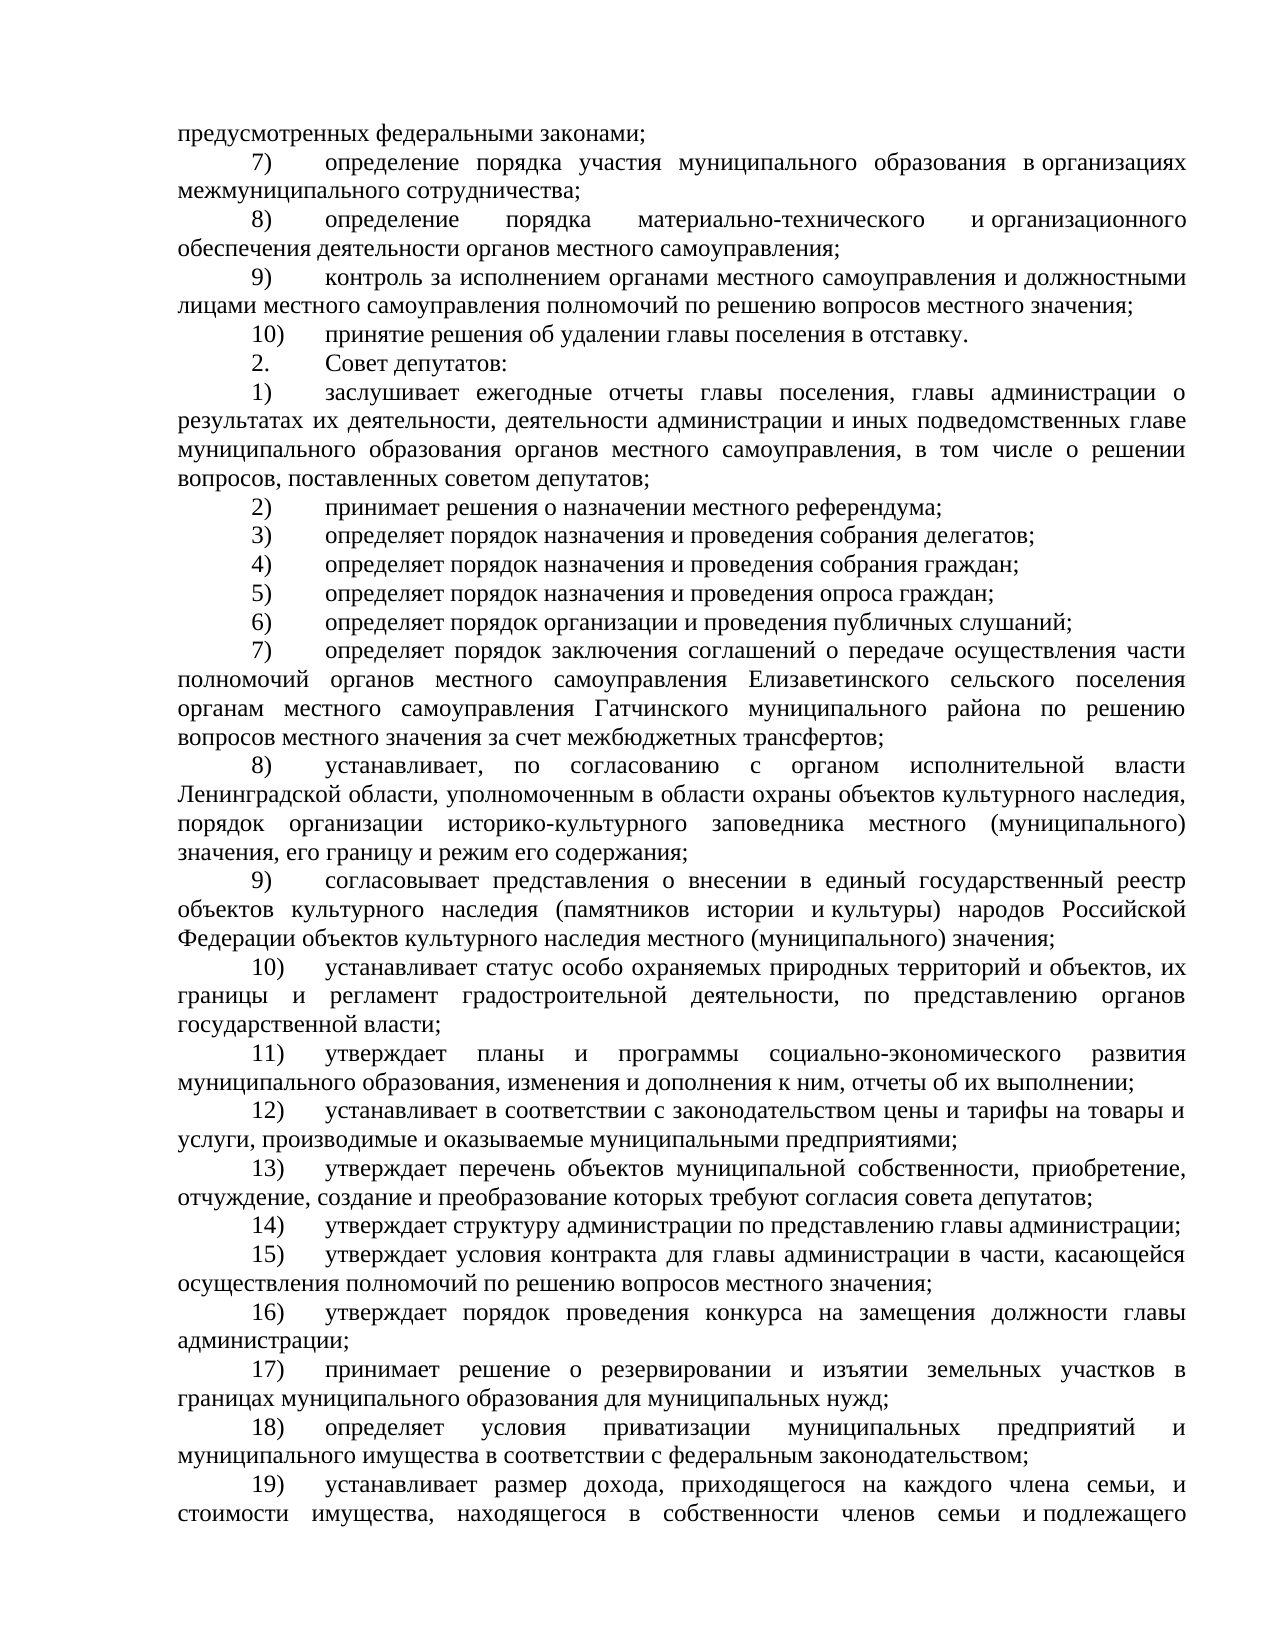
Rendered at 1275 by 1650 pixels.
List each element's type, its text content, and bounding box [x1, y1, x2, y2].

list принимает решение о резервировании и изъятии земельных участков в границах муниципального образования для муниципальных нужд; [177, 1354, 1186, 1412]
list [177, 118, 1186, 147]
list устанавливает статус особо охраняемых природных территорий и объектов, их границы и регламент градостроительной деятельности, по представлению органов государственной власти; [177, 952, 1186, 1038]
list определение порядка участия муниципального образования в организациях межмуниципального сотрудничества; [177, 147, 1186, 204]
list Совет депутатов: [177, 348, 1186, 377]
list устанавливает в соответствии с законодательством цены и тарифы на товары и услуги, производимые и оказываемые муниципальными предприятиями; [177, 1096, 1186, 1153]
list утверждает планы и программы социально-экономического развития муниципального образования, изменения и дополнения к ним, отчеты об их выполнении; [177, 1038, 1186, 1096]
list заслушивает ежегодные отчеты главы поселения, главы администрации о результатах их деятельности, деятельности администрации и иных подведомственных главе муниципального образования органов местного самоуправления, в том числе о решении вопросов, поставленных советом депутатов; [177, 377, 1186, 492]
list определяет порядок назначения и проведения опроса граждан; [177, 578, 1186, 607]
list определение порядка материально-технического и организационного обеспечения деятельности органов местного самоуправления; [177, 204, 1186, 262]
list принимает решения о назначении местного референдума; [177, 492, 1186, 521]
list устанавливает, по согласованию с органом исполнительной власти Ленинградской области, уполномоченным в области охраны объектов культурного наследия, порядок организации историко-культурного заповедника местного (муниципального) значения, его границу и режим его содержания; [177, 751, 1186, 866]
list определяет порядок назначения и проведения собрания делегатов; [177, 521, 1186, 549]
list утверждает перечень объектов муниципальной собственности, приобретение, отчуждение, создание и преобразование которых требуют согласия совета депутатов; [177, 1153, 1186, 1211]
list определяет порядок организации и проведения публичных слушаний; [177, 607, 1186, 636]
list определяет условия приватизации муниципальных предприятий и муниципального имущества в соответствии с федеральным законодательством; [177, 1412, 1186, 1469]
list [177, 1469, 1186, 1527]
list утверждает порядок проведения конкурса на замещения должности главы администрации; [177, 1297, 1186, 1354]
list согласовывает представления о внесении в единый государственный реестр объектов культурного наследия (памятников истории и культуры) народов Российской Федерации объектов культурного наследия местного (муниципального) значения; [177, 866, 1186, 952]
list контроль за исполнением органами местного самоуправления и должностными лицами местного самоуправления полномочий по решению вопросов местного значения; [177, 262, 1186, 319]
list утверждает условия контракта для главы администрации в части, касающейся осуществления полномочий по решению вопросов местного значения; [177, 1239, 1186, 1297]
list утверждает структуру администрации по представлению главы администрации; [177, 1211, 1186, 1239]
list определяет порядок заключения соглашений о передаче осуществления части полномочий органов местного самоуправления Елизаветинского сельского поселения органам местного самоуправления Гатчинского муниципального района по решению вопросов местного значения за счет межбюджетных трансфертов; [177, 636, 1186, 751]
list принятие решения об удалении главы поселения в отставку. [177, 319, 1186, 348]
list определяет порядок назначения и проведения собрания граждан; [177, 549, 1186, 578]
